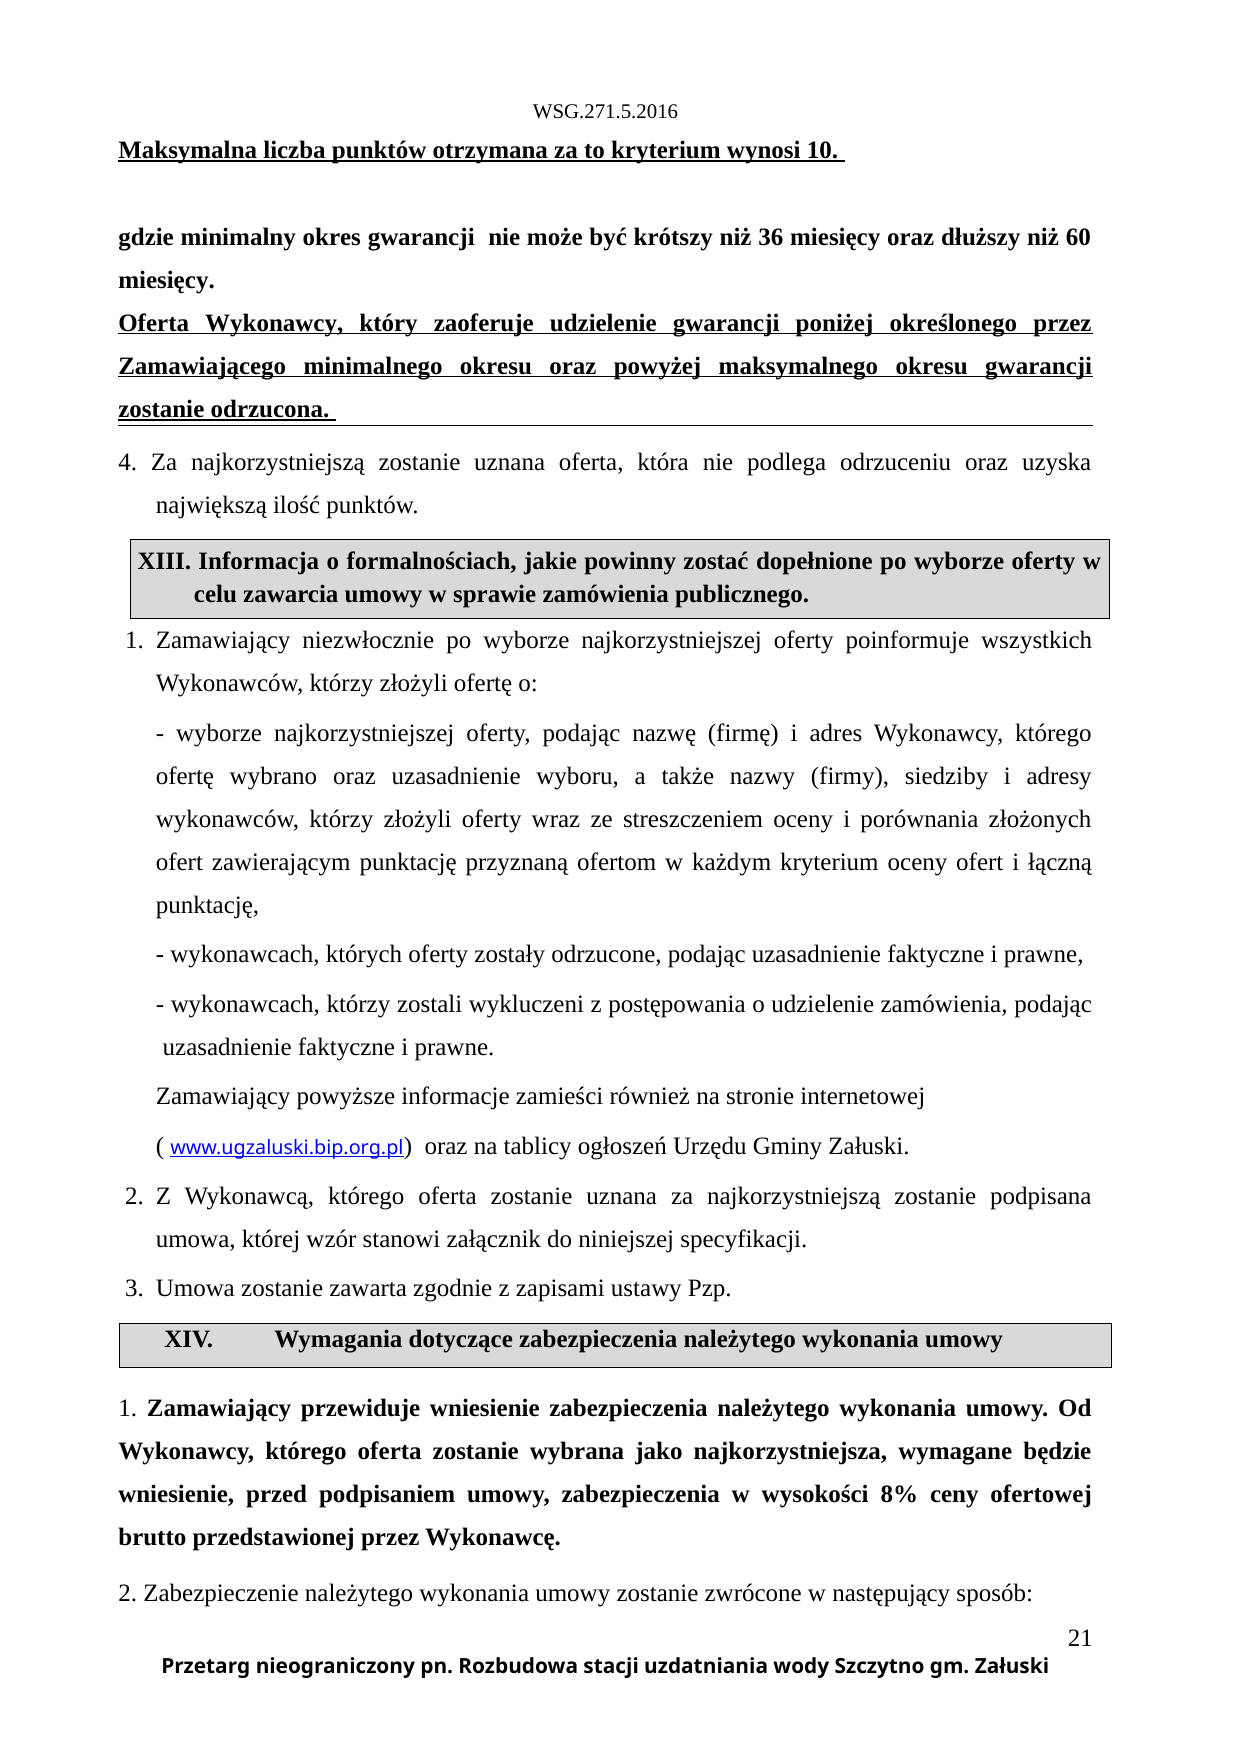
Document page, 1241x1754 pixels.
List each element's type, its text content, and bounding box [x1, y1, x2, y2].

text Oferta Wykonawcy, który zaoferuje udzielenie gwarancji poniżej określonego przez Zamawiającego minimalnego okresu oraz powyżej maksymalnego okresu gwarancji zostanie odrzucona. [118, 377, 1093, 425]
text 1. Zamawiający przewiduje wniesienie zabezpieczenia należytego wykonania umowy. Od Wykonawcy, którego oferta zostanie wybrana jako najkorzystniejsza, wymagane będzie wniesienie, przed podpisaniem umowy, zabezpieczenia w wysokości 8% ceny ofertowej brutto przedstawionej przez Wykonawcę. [118, 1393, 1093, 1551]
text Maksymalna liczba punktów otrzymana za to kryterium wynosi 10. [118, 135, 1093, 164]
list Umowa zostanie zawarta zgodnie z zapisami ustawy Pzp. [125, 1273, 1093, 1302]
text Zamawiający powyższe informacje zamieści również na stronie internetowej [156, 1081, 1093, 1110]
text gdzie minimalny okres gwarancji nie może być krótszy niż 36 miesięcy oraz dłuższy niż 60 miesięcy. [118, 222, 1093, 293]
text Oferta Wykonawcy, który zaoferuje udzielenie gwarancji poniżej określonego przez Zamawiającego minimalnego okresu oraz powyżej maksymalnego okresu gwarancji zostanie odrzucona. [118, 308, 1093, 333]
list Zamawiający niezwłocznie po wyborze najkorzystniejszej oferty poinformuje wszystkich Wykonawców, którzy złożyli ofertę o: [125, 625, 1093, 697]
table_header XIII. Informacja o formalnościach, jakie powinny zostać dopełnione po wyborze oferty w celu zawarcia umowy w sprawie zamówienia publicznego. [131, 540, 1109, 618]
table_header Wymagania dotyczące zabezpieczenia należytego wykonania umowy [120, 1324, 1111, 1367]
text 4. Za najkorzystniejszą zostanie uznana oferta, która nie podlega odrzuceniu oraz uzyska największą ilość punktów. [118, 447, 1093, 518]
text - wyborze najkorzystniejszej oferty, podając nazwę (firmę) i adres Wykonawcy, którego ofertę wybrano oraz uzasadnienie wyboru, a także nazwy (firmy), siedziby i adresy wykonawców, którzy złożyli oferty wraz ze streszczeniem oceny i porównania złożonych ofert zawierającym punktację przyznaną ofertom w każdym kryterium oceny ofert i łączną punktację, [156, 718, 1093, 919]
text ( www.ugzaluski.bip.org.pl) oraz na tablicy ogłoszeń Urzędu Gminy Załuski. [156, 1131, 1093, 1160]
text 2. Zabezpieczenie należytego wykonania umowy zostanie zwrócone w następujący sposób: [118, 1578, 1093, 1606]
list Z Wykonawcą, którego oferta zostanie uznana za najkorzystniejszą zostanie podpisana umowa, której wzór stanowi załącznik do niniejszej specyfikacji. [125, 1181, 1093, 1253]
text - wykonawcach, których oferty zostały odrzucone, podając uzasadnienie faktyczne i prawne, [156, 939, 1093, 968]
text Oferta Wykonawcy, który zaoferuje udzielenie gwarancji poniżej określonego przez Zamawiającego minimalnego okresu oraz powyżej maksymalnego okresu gwarancji zostanie odrzucona. [118, 334, 1093, 376]
text - wykonawcach, którzy zostali wykluczeni z postępowania o udzielenie zamówienia, podając uzasadnienie faktyczne i prawne. [156, 989, 1093, 1061]
